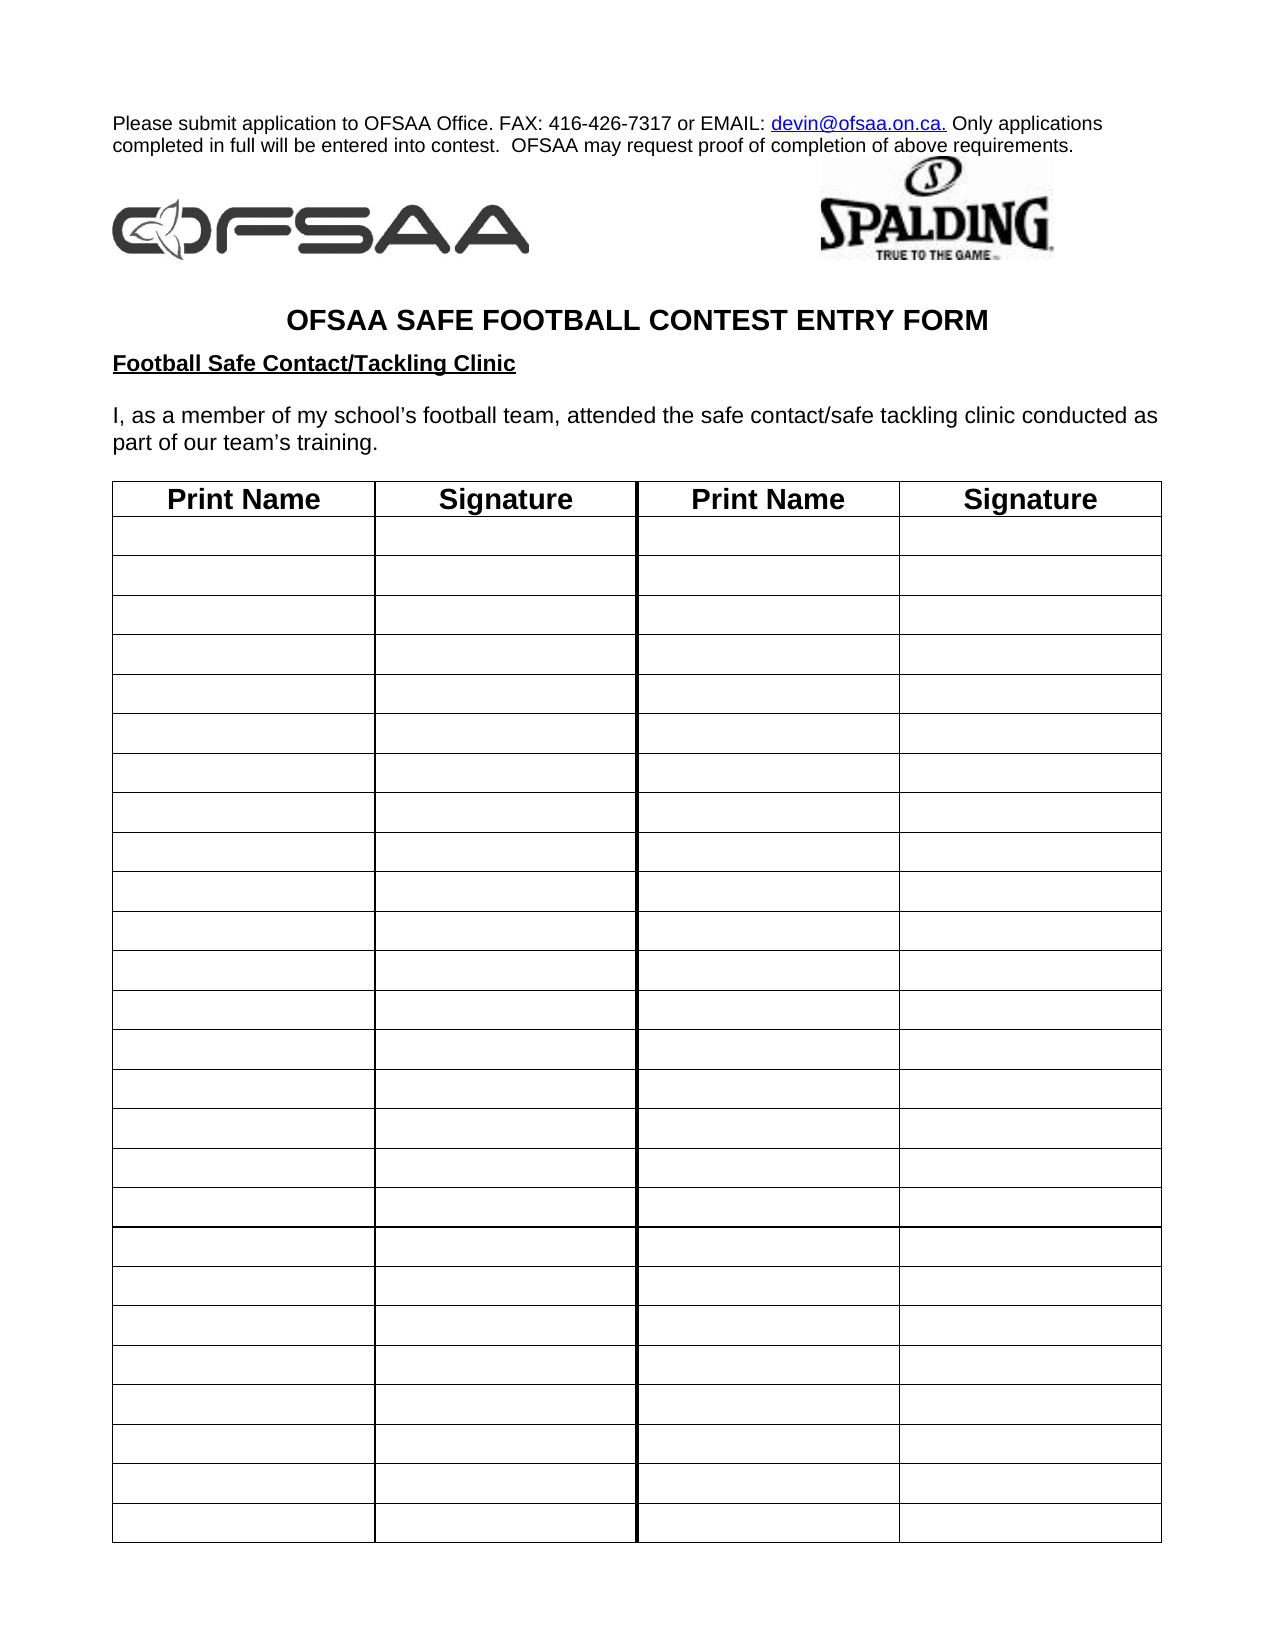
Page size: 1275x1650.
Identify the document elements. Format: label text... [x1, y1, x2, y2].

table_cell [900, 1070, 1161, 1108]
text I, as a member of my school’s football team, attended the safe contact/safe tackling clinic conducted as part of our team’s training. [112, 402, 1163, 455]
table_cell [639, 1030, 899, 1068]
table_cell [639, 951, 899, 989]
table_cell [113, 1228, 374, 1266]
table_cell [376, 675, 635, 713]
table_header Signature [900, 482, 1161, 516]
table_cell [900, 1385, 1161, 1424]
table_cell [639, 872, 899, 911]
table_cell [376, 1030, 635, 1068]
table_cell [113, 1504, 374, 1542]
table_cell [900, 1030, 1161, 1068]
table_header Print Name [639, 482, 899, 516]
table_cell [639, 1109, 899, 1147]
table_cell [639, 1346, 899, 1384]
text Football Safe Contact/Tackling Clinic [112, 349, 1163, 376]
text Please submit application to OFSAA Office. FAX: 416-426-7317 or EMAIL: devin@ofsaa.on.ca. Only applications completed in full will be entered into contest. OFSAA may request proof of completion of above requirements. [112, 111, 1163, 157]
table_cell [900, 912, 1161, 950]
table_cell [900, 951, 1161, 989]
table_cell [639, 1188, 899, 1226]
table_cell [113, 1188, 374, 1226]
table_cell [376, 1385, 635, 1424]
table_cell [639, 1425, 899, 1463]
table_cell [639, 1149, 899, 1187]
table_cell [376, 1504, 635, 1542]
table_cell [113, 714, 374, 753]
table_cell [113, 556, 374, 595]
table_cell [639, 517, 899, 555]
table_cell [900, 517, 1161, 555]
table_cell [639, 1267, 899, 1305]
table_cell [900, 1346, 1161, 1384]
table_cell [376, 951, 635, 989]
table_cell [900, 556, 1161, 595]
table_cell [900, 872, 1161, 911]
table_cell [900, 1504, 1161, 1542]
table_cell [639, 714, 899, 753]
table_cell [113, 793, 374, 832]
table_cell [113, 1306, 374, 1345]
table_cell [639, 1306, 899, 1345]
table_cell [639, 1385, 899, 1424]
table_header Print Name [113, 482, 374, 516]
table_cell [900, 1306, 1161, 1345]
table_cell [113, 517, 374, 555]
table_cell [113, 1425, 374, 1463]
table_cell [376, 1425, 635, 1463]
picture [820, 156, 1054, 260]
table_cell [113, 1267, 374, 1305]
table_cell [900, 1188, 1161, 1226]
table_cell [376, 991, 635, 1029]
table_cell [113, 596, 374, 634]
table_cell [113, 1346, 374, 1384]
table_cell [113, 912, 374, 950]
table_cell [639, 912, 899, 950]
table_cell [376, 872, 635, 911]
table_cell [376, 833, 635, 871]
table_cell [900, 596, 1161, 634]
table_cell [376, 1228, 635, 1266]
table_cell [376, 793, 635, 832]
table_cell [113, 991, 374, 1029]
table_cell [639, 1228, 899, 1266]
table_cell [900, 1228, 1161, 1266]
table_cell [639, 1464, 899, 1503]
table_cell [113, 675, 374, 713]
table_cell [113, 635, 374, 674]
table_cell [376, 754, 635, 792]
table_cell [376, 635, 635, 674]
table_header Signature [376, 482, 635, 516]
table_cell [113, 754, 374, 792]
table_cell [639, 1070, 899, 1108]
table_cell [376, 596, 635, 634]
table_cell [113, 872, 374, 911]
table_cell [376, 1267, 635, 1305]
table_cell [900, 833, 1161, 871]
picture [112, 199, 529, 260]
table_cell [639, 635, 899, 674]
table_cell [376, 1464, 635, 1503]
table_cell [900, 1109, 1161, 1147]
table_cell [900, 675, 1161, 713]
table_cell [639, 754, 899, 792]
table_cell [639, 833, 899, 871]
table_cell [113, 1030, 374, 1068]
table_cell [113, 1109, 374, 1147]
table_cell [639, 596, 899, 634]
table_cell [376, 1149, 635, 1187]
table_cell [900, 1267, 1161, 1305]
table_cell [639, 556, 899, 595]
table_cell [113, 951, 374, 989]
table_cell [639, 675, 899, 713]
table_cell [376, 556, 635, 595]
table_cell [376, 1306, 635, 1345]
table_cell [376, 1070, 635, 1108]
table_cell [639, 991, 899, 1029]
table_cell [376, 1188, 635, 1226]
table_cell [113, 1070, 374, 1108]
table_cell [113, 1385, 374, 1424]
table_cell [113, 1149, 374, 1187]
table_cell [900, 714, 1161, 753]
table_cell [900, 991, 1161, 1029]
table_cell [376, 912, 635, 950]
table_cell [376, 517, 635, 555]
table_cell [900, 635, 1161, 674]
table_cell [900, 1149, 1161, 1187]
table_cell [900, 793, 1161, 832]
table_cell [376, 1346, 635, 1384]
table_cell [900, 1425, 1161, 1463]
table_cell [376, 1109, 635, 1147]
table_cell [639, 793, 899, 832]
table_cell [900, 1464, 1161, 1503]
table_cell [376, 714, 635, 753]
table_cell [900, 754, 1161, 792]
table_cell [639, 1504, 899, 1542]
table_cell [113, 1464, 374, 1503]
table_cell [113, 833, 374, 871]
subtitle OFSAA SAFE FOOTBALL CONTEST ENTRY FORM [112, 303, 1163, 337]
